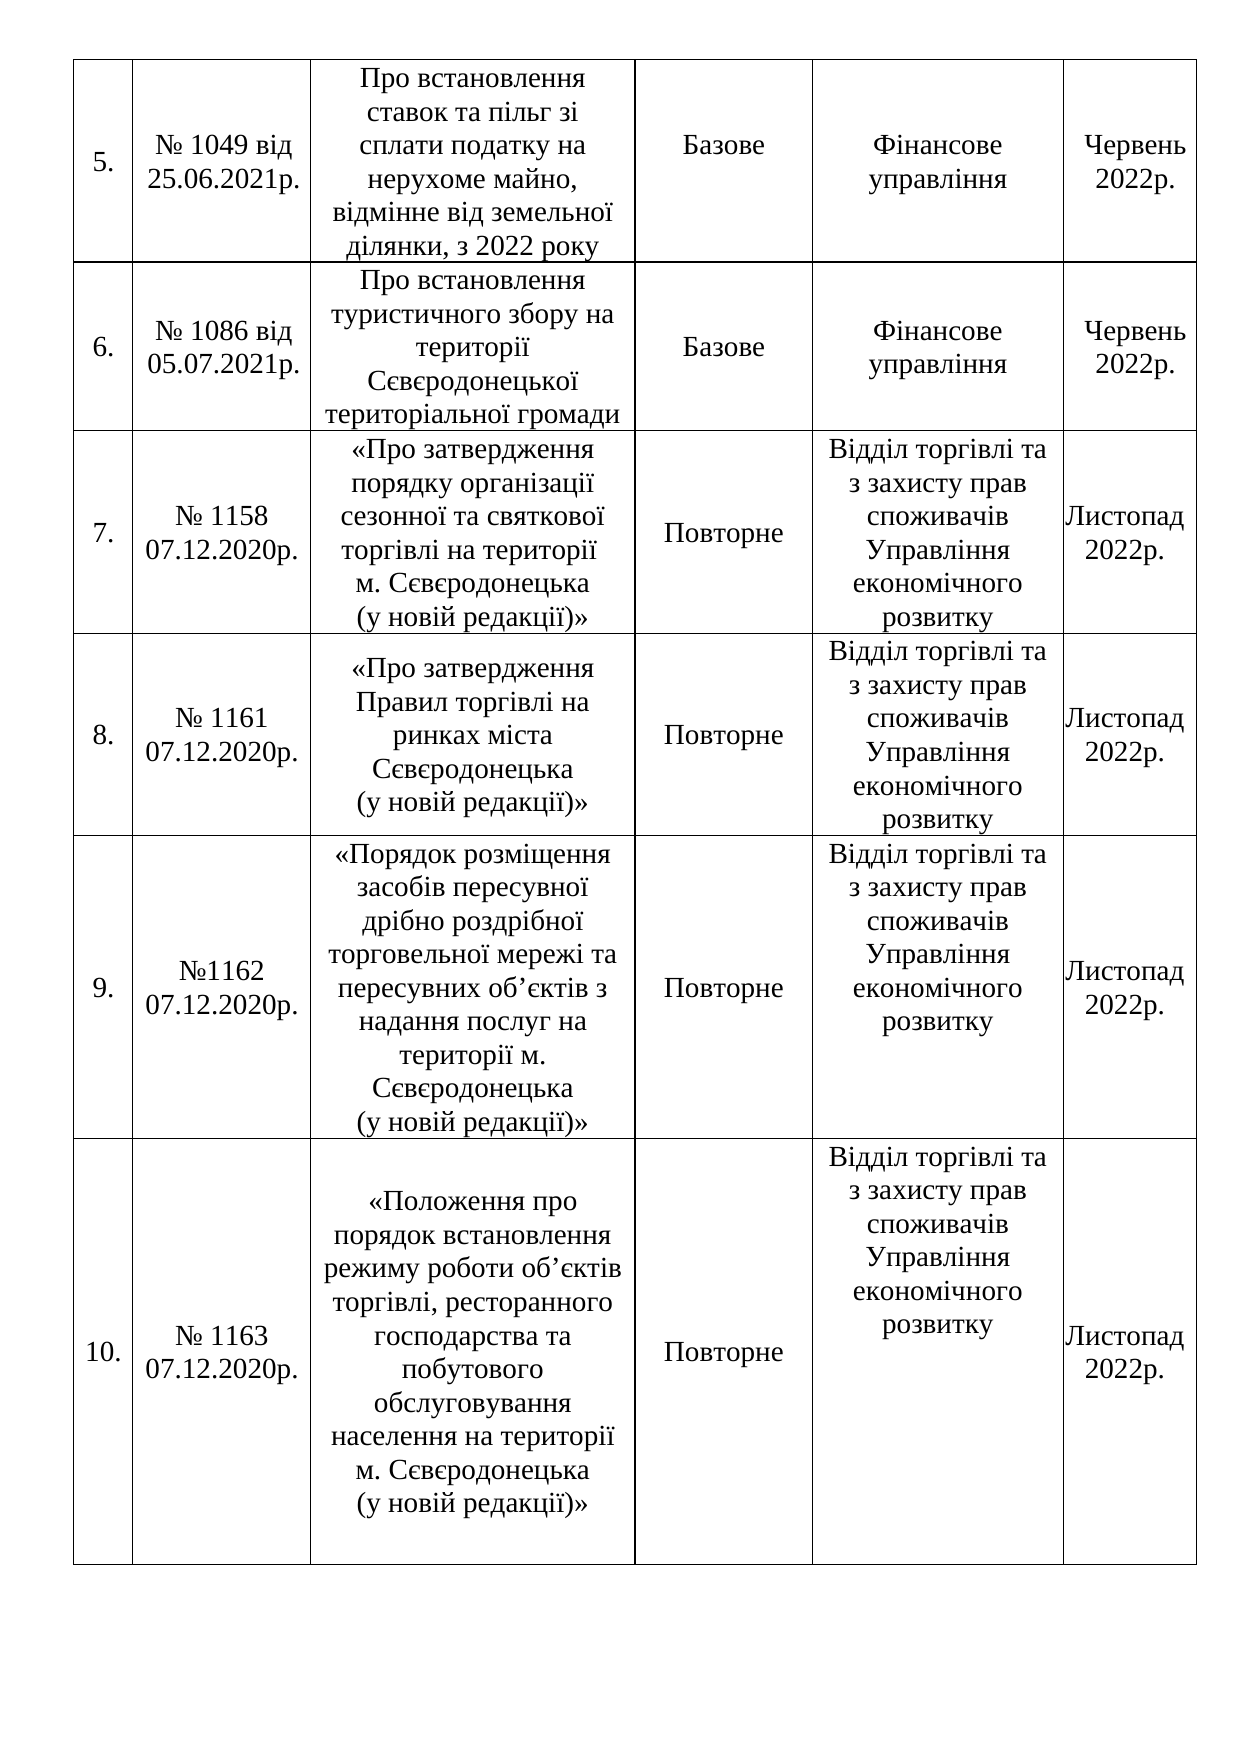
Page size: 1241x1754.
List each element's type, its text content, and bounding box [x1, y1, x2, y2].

table_cell Відділ торгівлі та з захисту прав споживачів Управління економічного розвитку [813, 431, 1063, 632]
table_cell № 1158 07.12.2020р. [133, 431, 310, 632]
table_cell № 1086 від 05.07.2021р. [133, 263, 310, 430]
table_cell № 1163 07.12.2020р. [133, 1139, 310, 1563]
table_cell 10. [74, 1139, 132, 1563]
table_cell 7. [74, 431, 132, 632]
table_cell Повторне [636, 634, 812, 835]
table_cell Повторне [636, 836, 812, 1138]
table_cell Повторне [636, 1139, 812, 1563]
table_cell Повторне [636, 431, 812, 632]
table_cell № 1049 від 25.06.2021р. [133, 60, 310, 261]
table_cell № 1161 07.12.2020р. [133, 634, 310, 835]
table_cell Відділ торгівлі та з захисту прав споживачів Управління економічного розвитку [813, 1139, 1063, 1563]
table_cell Відділ торгівлі та з захисту прав споживачів Управління економічного розвитку [813, 634, 1063, 835]
table_cell Відділ торгівлі та з захисту прав споживачів Управління економічного розвитку [813, 836, 1063, 1138]
table_cell «Про затвердження порядку організації сезонної та святкової торгівлі на території м. Сєвєродонецька (у новій редакції)» [311, 431, 634, 632]
table_cell №1162 07.12.2020р. [133, 836, 310, 1138]
table_cell 8. [74, 634, 132, 835]
table_cell 5. [74, 60, 132, 261]
table_cell Про встановлення ставок та пільг зі сплати податку на нерухоме майно, відмінне від земельної ділянки, з 2022 року [311, 60, 634, 261]
table_cell Листопад 2022р. [1064, 431, 1196, 632]
table_cell Листопад 2022р. [1064, 634, 1196, 835]
table_cell 6. [74, 263, 132, 430]
table_cell «Про затвердження Правил торгівлі на ринках міста Сєвєродонецька (у новій редакції)» [311, 634, 634, 835]
table_cell 9. [74, 836, 132, 1138]
table_cell Листопад 2022р. [1064, 836, 1196, 1138]
table_cell Фінансове управління [813, 60, 1063, 261]
table_cell Базове [636, 263, 812, 430]
table_cell Червень 2022р. [1064, 263, 1196, 430]
table_cell Фінансове управління [813, 263, 1063, 430]
table_cell Листопад 2022р. [1064, 1139, 1196, 1563]
table_cell Про встановлення туристичного збору на території Сєвєродонецької територіальної громади [311, 263, 634, 430]
table_cell «Порядок розміщення засобів пересувної дрібно роздрібної торговельної мережі та пересувних об’єктів з надання послуг на території м. Сєвєродонецька (у новій редакції)» [311, 836, 634, 1138]
table_cell Базове [636, 60, 812, 261]
table_cell «Положення про порядок встановлення режиму роботи об’єктів торгівлі, ресторанного господарства та побутового обслуговування населення на території м. Сєвєродонецька (у новій редакції)» [311, 1139, 634, 1563]
table_cell Червень 2022р. [1064, 60, 1196, 261]
